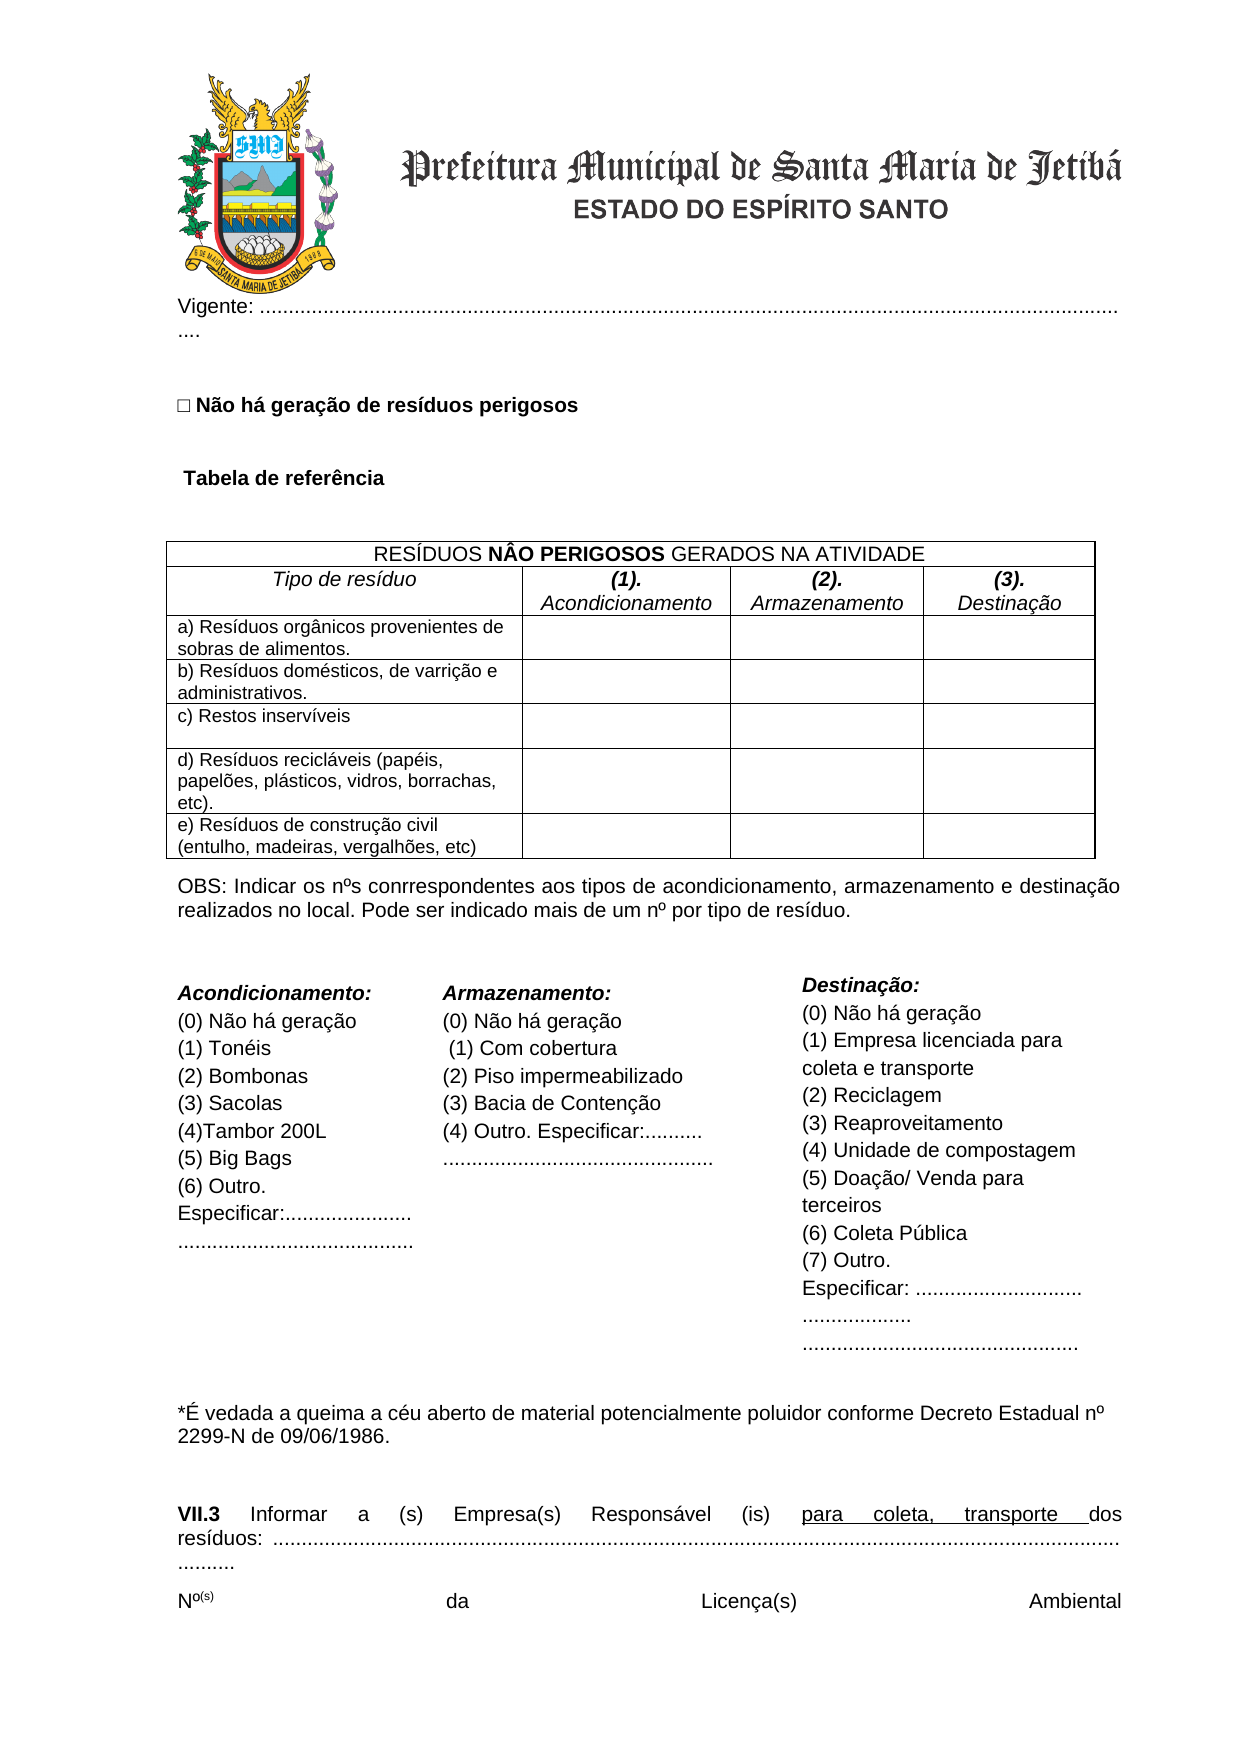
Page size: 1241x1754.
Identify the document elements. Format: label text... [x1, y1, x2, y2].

table_cell (3). Destinação [924, 567, 1094, 615]
text VII.3 Informar a (s) Empresa(s) Responsável (is) para coleta, transporte dos resíduos: ............................................................................................................................................................. [177, 1502, 1122, 1574]
table_cell [924, 814, 1094, 857]
table_cell (2). Armazenamento [731, 567, 923, 615]
table_cell b) Resíduos domésticos, de varrição e administrativos. [167, 660, 522, 703]
table_cell [924, 749, 1094, 813]
picture [177, 73, 1122, 294]
table_cell [731, 616, 923, 659]
text Tabela de referência [177, 466, 1120, 489]
text Nº(s) da Licença(s) Ambiental Vigente: ........................................................................................................... [177, 1589, 1122, 1613]
table_cell (1). Acondicionamento [523, 567, 730, 615]
table_cell e) Resíduos de construção civil (entulho, madeiras, vergalhões, etc) [167, 814, 522, 857]
table_cell a) Resíduos orgânicos provenientes de sobras de alimentos. [167, 616, 522, 659]
table_cell d) Resíduos recicláveis (papéis, papelões, plásticos, vidros, borrachas, etc). [167, 749, 522, 813]
table_cell [731, 749, 923, 813]
table_cell [523, 814, 730, 857]
table_cell [924, 660, 1094, 703]
table_cell [731, 704, 923, 747]
table_header RESÍDUOS NÂO PERIGOSOS GERADOS NA ATIVIDADE [167, 542, 1094, 566]
table_cell [523, 660, 730, 703]
table_cell [523, 616, 730, 659]
table_cell c) Restos inservíveis [167, 704, 522, 747]
text *É vedada a queima a céu aberto de material potencialmente poluidor conforme Decreto Estadual nº 2299-N de 09/06/1986. [177, 1400, 1122, 1448]
table_header Acondicionamento: (0) Não há geração (1) Tonéis (2) Bombonas (3) Sacolas (4)Tambor 200L (5) Big Bags (6) Outro. Especificar:...................... ......................................... [166, 973, 431, 1385]
table_cell [523, 704, 730, 747]
table_cell [731, 660, 923, 703]
text OBS: Indicar os nºs conrrespondentes aos tipos de acondicionamento, armazenamento e destinação realizados no local. Pode ser indicado mais de um nº por tipo de resíduo. [177, 873, 1122, 921]
table_header Destinação: (0) Não há geração (1) Empresa licenciada para coleta e transporte (2) Reciclagem (3) Reaproveitamento (4) Unidade de compostagem (5) Doação/ Venda para terceiros (6) Coleta Pública (7) Outro. Especificar: ................................................ ................................................ [791, 973, 1096, 1385]
table_cell [731, 814, 923, 857]
table_cell Tipo de resíduo [167, 567, 522, 615]
table_header Armazenamento: (0) Não há geração (1) Com cobertura (2) Piso impermeabilizado (3) Bacia de Contenção (4) Outro. Especificar:.......... ............................................... [431, 973, 791, 1385]
table_cell [924, 616, 1094, 659]
text □ Não há geração de resíduos perigosos [177, 393, 1122, 417]
table_cell [924, 704, 1094, 747]
table_cell [523, 749, 730, 813]
